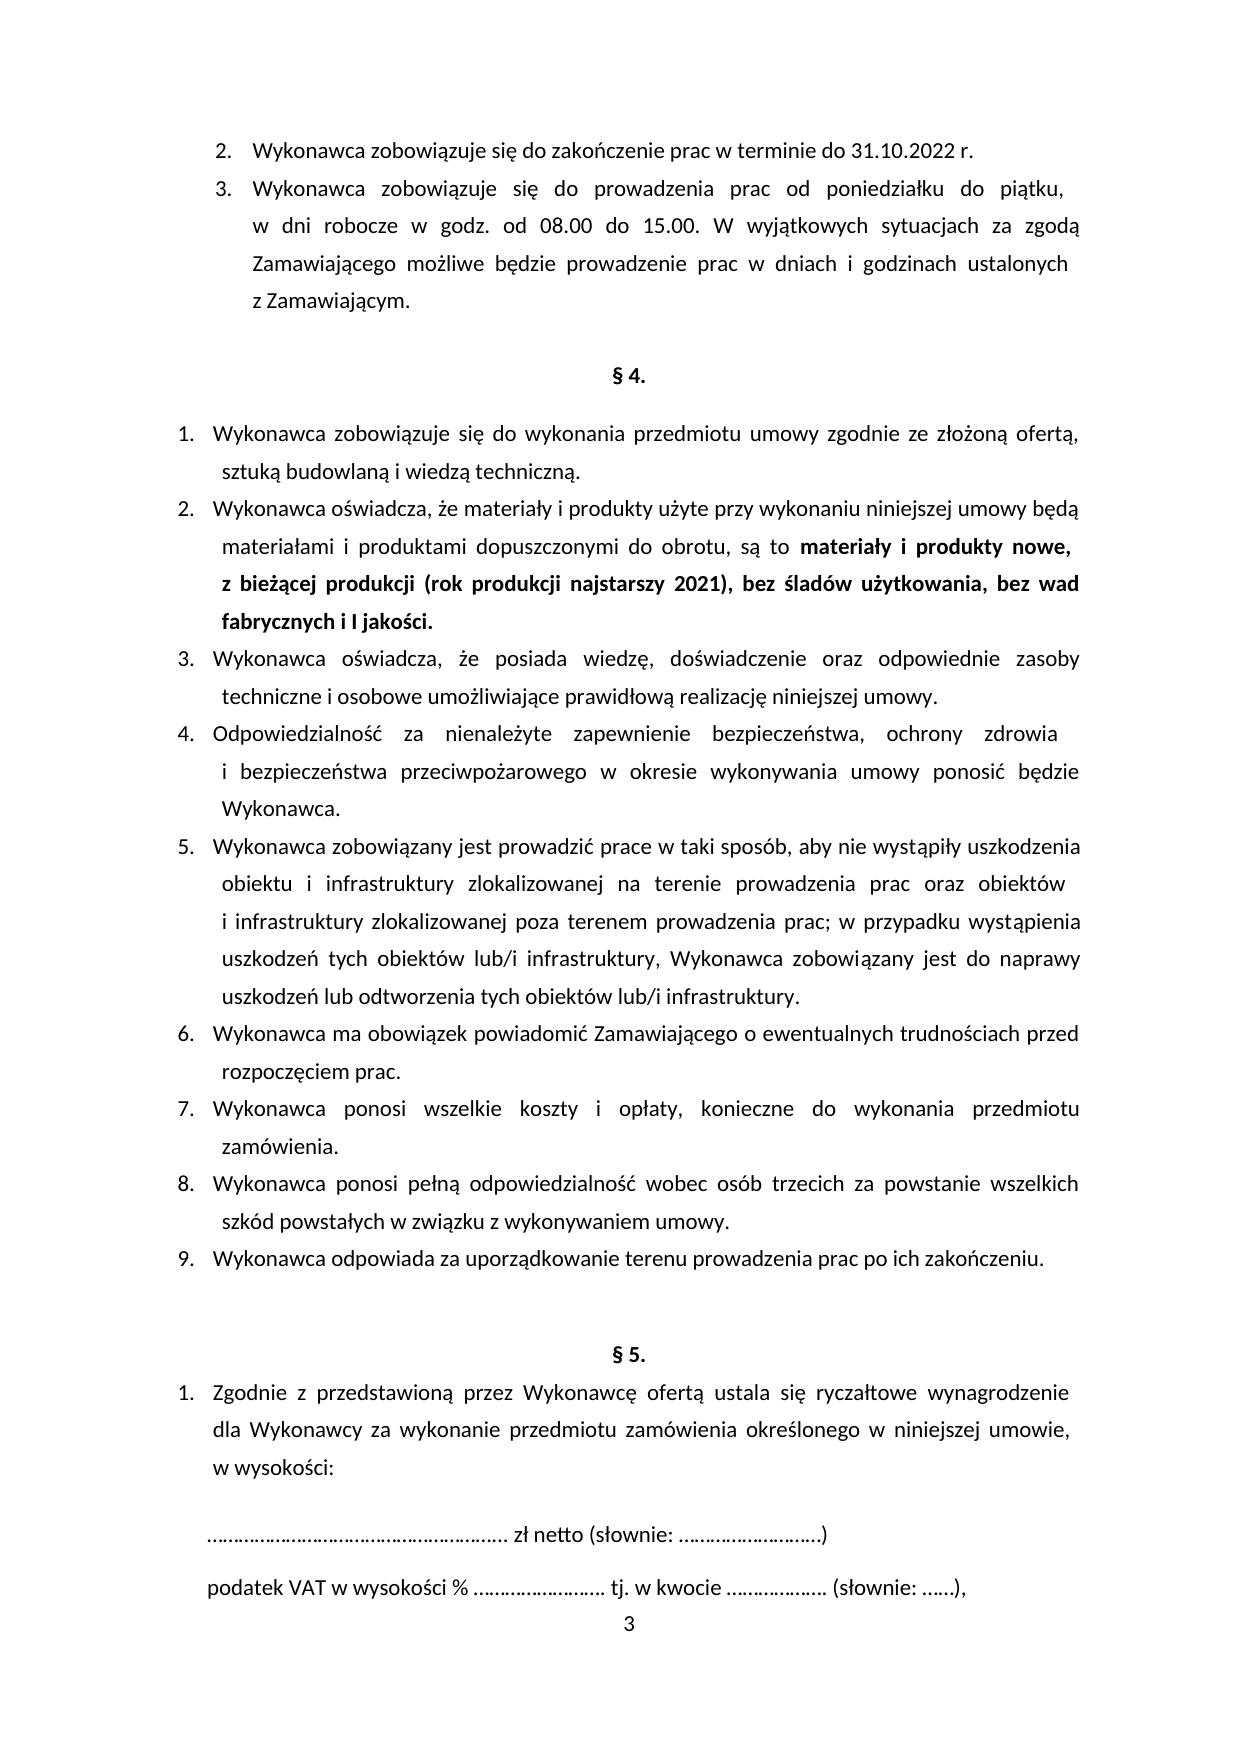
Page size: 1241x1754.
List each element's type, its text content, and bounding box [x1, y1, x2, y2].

list Wykonawca zobowiązuje się do prowadzenia prac od poniedziałku do piątku, w dni robocze w godz. od 08.00 do 15.00. W wyjątkowych sytuacjach za zgodą Zamawiającego możliwe będzie prowadzenie prac w dniach i godzinach ustalonych z Zamawiającym. [215, 166, 1081, 316]
list Wykonawca oświadcza, że posiada wiedzę, doświadczenie oraz odpowiednie zasoby techniczne i osobowe umożliwiające prawidłową realizację niniejszej umowy. [177, 637, 1081, 712]
list Wykonawca odpowiada za uporządkowanie terenu prowadzenia prac po ich zakończeniu. [177, 1237, 1081, 1274]
list Wykonawca ponosi wszelkie koszty i opłaty, konieczne do wykonania przedmiotu zamówienia. [177, 1087, 1081, 1162]
list Wykonawca zobowiązany jest prowadzić prace w taki sposób, aby nie wystąpiły uszkodzenia obiektu i infrastruktury zlokalizowanej na terenie prowadzenia prac oraz obiektów i infrastruktury zlokalizowanej poza terenem prowadzenia prac; w przypadku wystąpienia uszkodzeń tych obiektów lub/i infrastruktury, Wykonawca zobowiązany jest do naprawy uszkodzeń lub odtworzenia tych obiektów lub/i infrastruktury. [177, 824, 1081, 1012]
list Wykonawca ponosi pełną odpowiedzialność wobec osób trzecich za powstanie wszelkich szkód powstałych w związku z wykonywaniem umowy. [177, 1162, 1081, 1237]
list Odpowiedzialność za nienależyte zapewnienie bezpieczeństwa, ochrony zdrowia i bezpieczeństwa przeciwpożarowego w okresie wykonywania umowy ponosić będzie Wykonawca. [177, 712, 1081, 824]
list Wykonawca zobowiązuje się do zakończenie prac w terminie do 31.10.2022 r. [215, 128, 1081, 166]
text ………………………………………………... zł netto (słownie: ………………………) [207, 1520, 1081, 1548]
list Wykonawca ma obowiązek powiadomić Zamawiającego o ewentualnych trudnościach przed rozpoczęciem prac. [177, 1012, 1081, 1087]
text § 4. [177, 353, 1081, 391]
list Wykonawca zobowiązuje się do wykonania przedmiotu umowy zgodnie ze złożoną ofertą, sztuką budowlaną i wiedzą techniczną. [177, 412, 1081, 487]
text podatek VAT w wysokości % ……………………. tj. w kwocie ………………. (słownie: ……), [207, 1573, 1081, 1601]
list Wykonawca oświadcza, że materiały i produkty użyte przy wykonaniu niniejszej umowy będą materiałami i produktami dopuszczonymi do obrotu, są to materiały i produkty nowe, z bieżącej produkcji (rok produkcji najstarszy 2021), bez śladów użytkowania, bez wad fabrycznych i I jakości. [177, 487, 1081, 637]
list Zgodnie z przedstawioną przez Wykonawcę ofertą ustala się ryczałtowe wynagrodzenie dla Wykonawcy za wykonanie przedmiotu zamówienia określonego w niniejszej umowie, w wysokości: [177, 1370, 1081, 1483]
text § 5. [177, 1333, 1081, 1370]
